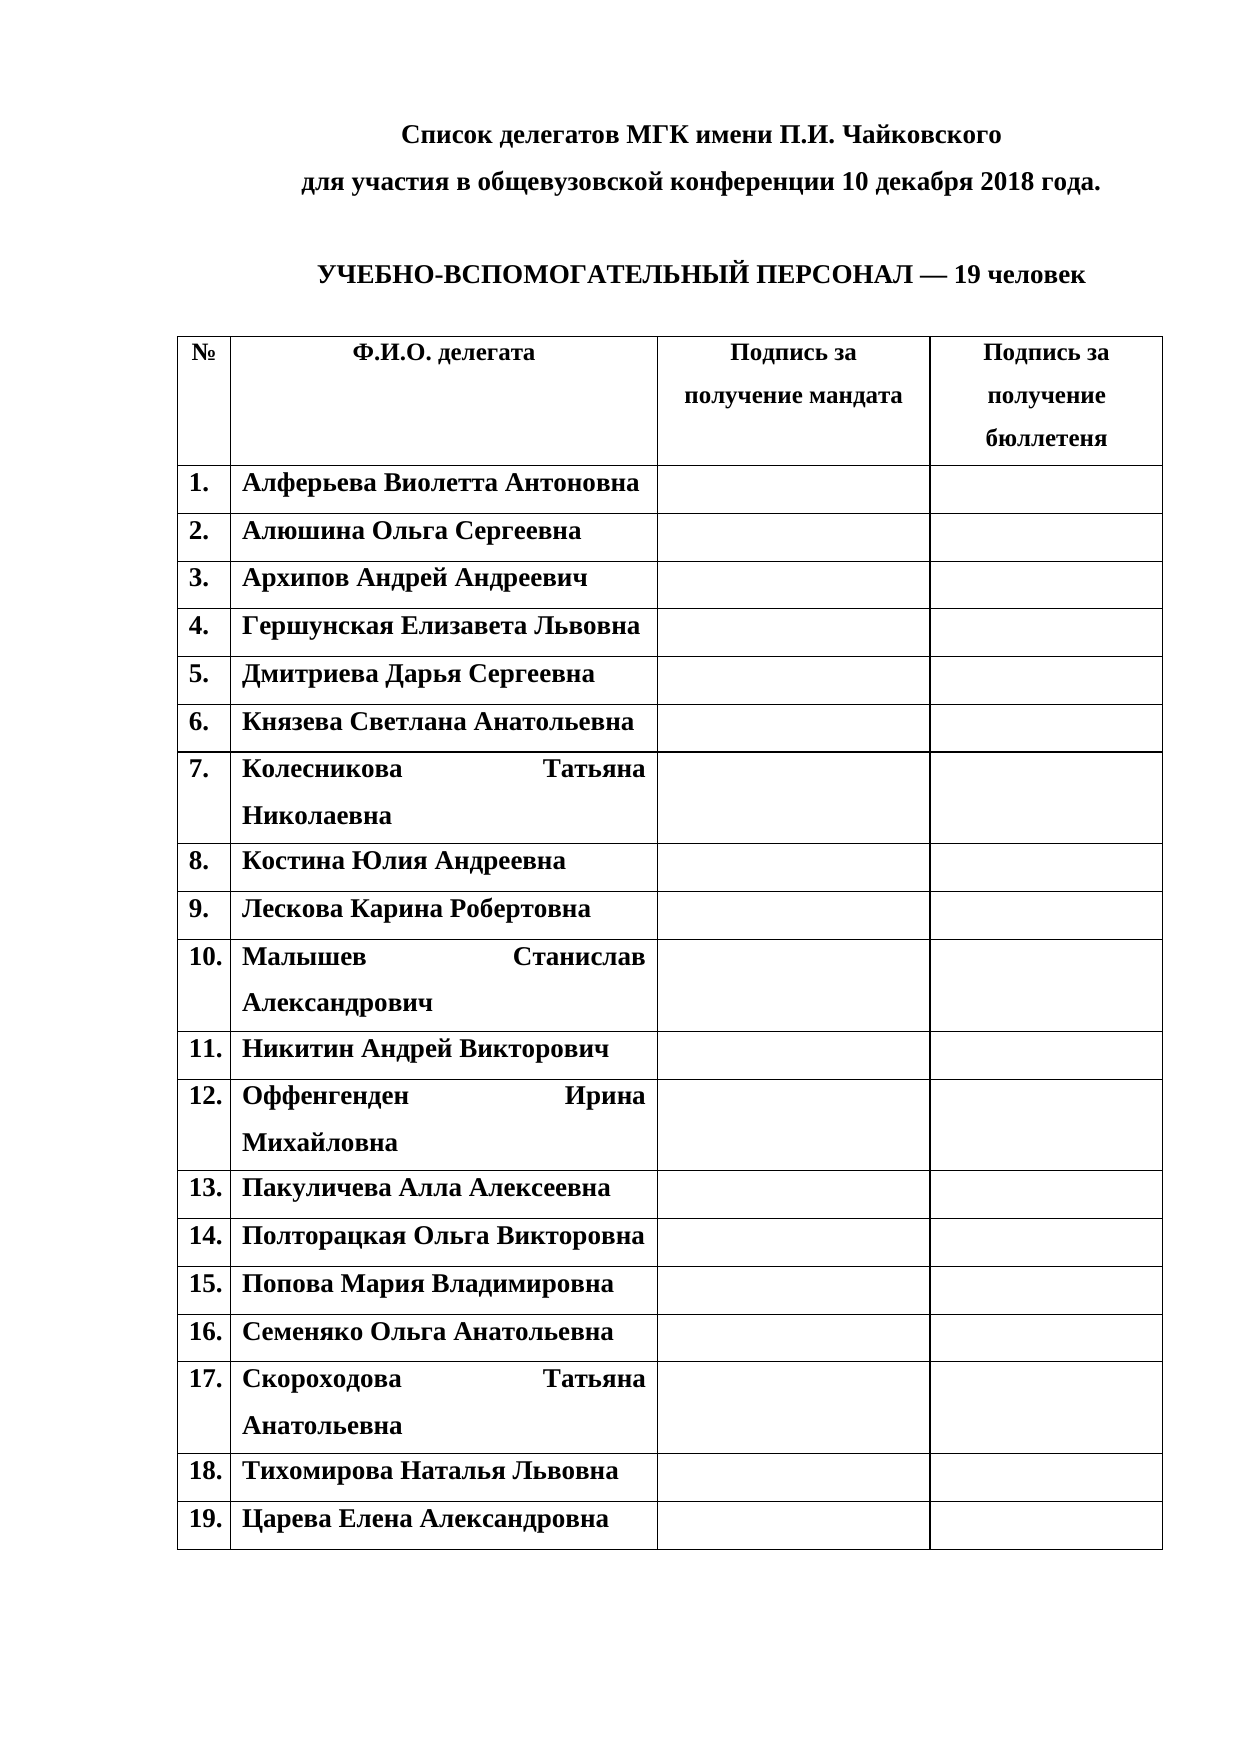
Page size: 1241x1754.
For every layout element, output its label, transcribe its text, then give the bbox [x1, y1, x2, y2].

table_cell Полторацкая Ольга Викторовна [231, 1219, 657, 1266]
table_cell [931, 1219, 1162, 1266]
table_cell [658, 753, 929, 843]
table_cell [658, 466, 929, 513]
table_cell [178, 1080, 230, 1170]
table_cell [658, 1032, 929, 1078]
table_cell [658, 892, 929, 939]
table_cell [658, 1267, 929, 1313]
table_cell [178, 1219, 230, 1266]
text Список делегатов МГК имени П.И. Чайковского [177, 118, 1152, 149]
table_cell Тихомирова Наталья Львовна [231, 1454, 657, 1501]
table_cell [658, 562, 929, 608]
table_cell [931, 1032, 1162, 1078]
table_header Подпись за получение мандата [658, 337, 929, 465]
table_cell [931, 1502, 1162, 1549]
table_cell [178, 892, 230, 939]
table_cell Князева Светлана Анатольевна [231, 705, 657, 751]
table_cell Дмитриева Дарья Сергеевна [231, 657, 657, 704]
table_header Ф.И.О. делегата [231, 337, 657, 465]
table_cell Костина Юлия Андреевна [231, 844, 657, 891]
table_cell [658, 514, 929, 561]
table_cell Архипов Андрей Андреевич [231, 562, 657, 608]
table_cell Никитин Андрей Викторович [231, 1032, 657, 1078]
table_cell [931, 753, 1162, 843]
table_cell [178, 1502, 230, 1549]
table_cell [931, 940, 1162, 1031]
table_cell [658, 609, 929, 656]
text для участия в общевузовской конференции 10 декабря 2018 года. [177, 165, 1152, 196]
table_cell [931, 1080, 1162, 1170]
table_cell [658, 1171, 929, 1218]
table_cell [658, 1315, 929, 1361]
table_cell [931, 1171, 1162, 1218]
table_cell [658, 844, 929, 891]
table_header № [178, 337, 230, 465]
table_cell [178, 1315, 230, 1361]
table_cell [658, 657, 929, 704]
table_cell [658, 1219, 929, 1266]
table_cell [178, 705, 230, 751]
table_cell [178, 466, 230, 513]
table_cell [931, 609, 1162, 656]
table_header Подпись за получение бюллетеня [931, 337, 1162, 465]
table_cell [178, 1171, 230, 1218]
table_cell [178, 1267, 230, 1313]
table_cell Царева Елена Александровна [231, 1502, 657, 1549]
table_cell [178, 1362, 230, 1453]
table_cell [931, 1267, 1162, 1313]
text УЧЕБНО-ВСПОМОГАТЕЛЬНЫЙ ПЕРСОНАЛ — 19 человек [177, 258, 1152, 289]
table_cell [931, 844, 1162, 891]
table_cell [931, 1454, 1162, 1501]
table_cell [931, 892, 1162, 939]
table_cell Малышев Станислав Александрович [231, 940, 657, 1031]
table_cell [931, 1362, 1162, 1453]
table_cell [931, 705, 1162, 751]
table_cell [931, 466, 1162, 513]
table_cell [658, 1454, 929, 1501]
table_cell Семеняко Ольга Анатольевна [231, 1315, 657, 1361]
table_cell [658, 1502, 929, 1549]
table_cell [658, 705, 929, 751]
table_cell [931, 514, 1162, 561]
table_cell [658, 940, 929, 1031]
table_cell [178, 940, 230, 1031]
table_cell Гершунская Елизавета Львовна [231, 609, 657, 656]
table_cell Лескова Карина Робертовна [231, 892, 657, 939]
table_cell [931, 1315, 1162, 1361]
table_cell [178, 1454, 230, 1501]
table_cell [931, 562, 1162, 608]
table_cell Алюшина Ольга Сергеевна [231, 514, 657, 561]
table_cell [658, 1362, 929, 1453]
table_cell [178, 1032, 230, 1078]
table_cell [178, 753, 230, 843]
table_cell Алферьева Виолетта Антоновна [231, 466, 657, 513]
table_cell Попова Мария Владимировна [231, 1267, 657, 1313]
table_cell Скороходова Татьяна Анатольевна [231, 1362, 657, 1453]
table_cell [178, 844, 230, 891]
table_cell Колесникова Татьяна Николаевна [231, 753, 657, 843]
table_cell [178, 514, 230, 561]
table_cell Пакуличева Алла Алексеевна [231, 1171, 657, 1218]
table_cell [658, 1080, 929, 1170]
table_cell [178, 657, 230, 704]
table_cell [931, 657, 1162, 704]
table_cell Оффенгенден Ирина Михайловна [231, 1080, 657, 1170]
table_cell [178, 562, 230, 608]
table_cell [178, 609, 230, 656]
